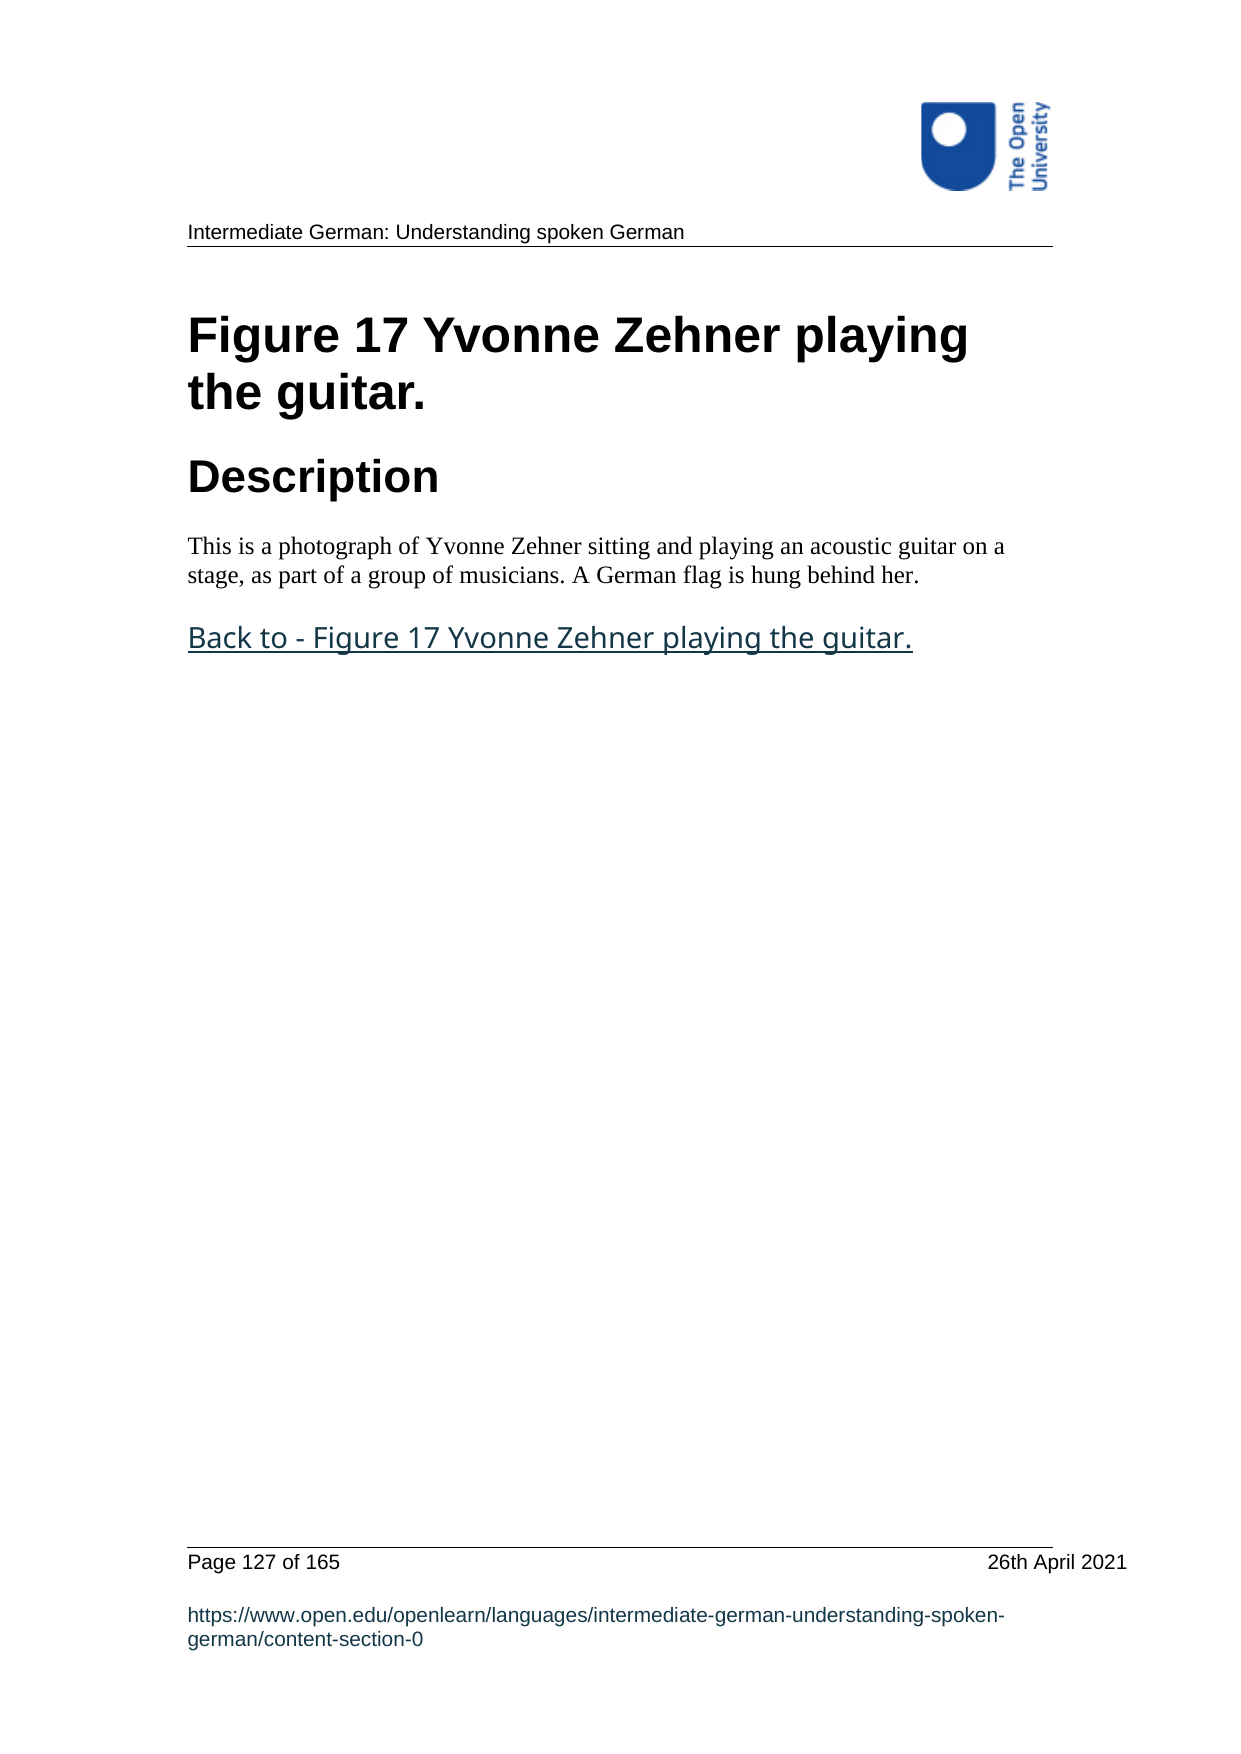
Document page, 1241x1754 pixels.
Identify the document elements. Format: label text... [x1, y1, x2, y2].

subtitle Description [187, 449, 1053, 502]
text Back to - Figure 17 Yvonne Zehner playing the guitar. [187, 618, 1053, 657]
picture [921, 102, 1052, 191]
subtitle Figure 17 Yvonne Zehner playing the guitar. [187, 305, 1053, 420]
text This is a photograph of Yvonne Zehner sitting and playing an acoustic guitar on a stage, as part of a group of musicians. A German flag is hung behind her. [187, 531, 1053, 588]
